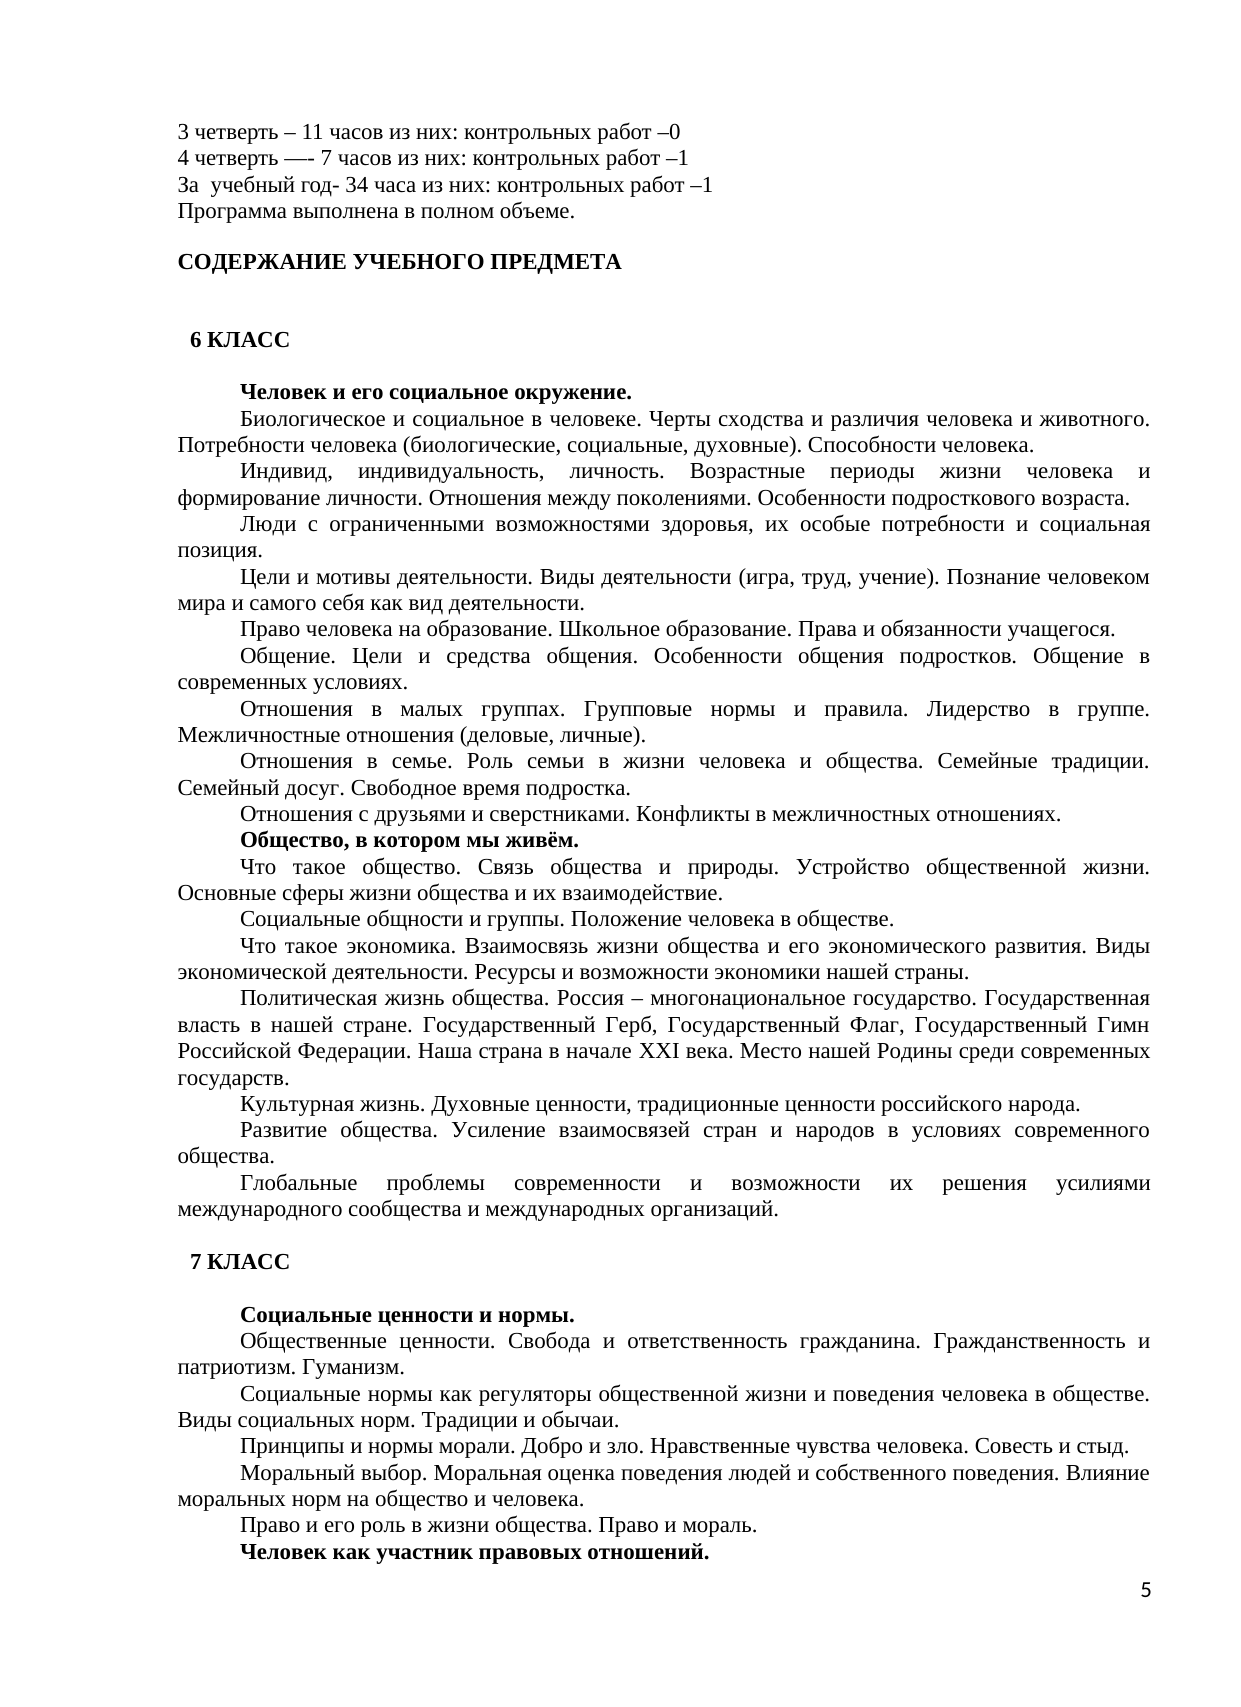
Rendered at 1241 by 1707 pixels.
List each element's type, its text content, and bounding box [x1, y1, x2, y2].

text 3 четверть – 11 часов из них: контрольных работ –0 [177, 118, 1152, 144]
text Программа выполнена в полном объеме. [177, 197, 1152, 223]
text Право человека на образование. Школьное образование. Права и обязанности учащегося. [177, 616, 1152, 642]
text 7 КЛАСС [190, 1248, 1152, 1274]
text Политическая жизнь общества. Россия – многонациональное государство. Государственная власть в нашей стране. Государственный Герб, Государственный Флаг, Государственный Гимн Российской Федерации. Наша страна в начале XXI века. Место нашей Родины среди современных государств. [177, 984, 1152, 1090]
text Индивид, индивидуальность, личность. Возрастные периоды жизни человека и формирование личности. Отношения между поколениями. Особенности подросткового возраста. [177, 457, 1152, 510]
text Человек как участник правовых отношений. [177, 1538, 1152, 1564]
text Биологическое и социальное в человеке. Черты сходства и различия человека и животного. Потребности человека (биологические, социальные, духовные). Способности человека. [177, 405, 1152, 457]
text 4 четверть —- 7 часов из них: контрольных работ –1 [177, 144, 1152, 171]
text Общество, в котором мы живём. [177, 826, 1152, 853]
text Отношения в малых группах. Групповые нормы и правила. Лидерство в группе. Межличностные отношения (деловые, личные). [177, 694, 1152, 747]
text Глобальные проблемы современности и возможности их решения усилиями международного сообщества и международных организаций. [177, 1169, 1152, 1222]
text Общественные ценности. Свобода и ответственность гражданина. Гражданственность и патриотизм. Гуманизм. [177, 1327, 1152, 1380]
text Социальные ценности и нормы. [177, 1301, 1152, 1327]
text Что такое экономика. Взаимосвязь жизни общества и его экономического развития. Виды экономической деятельности. Ресурсы и возможности экономики нашей страны. [177, 932, 1152, 984]
text Моральный выбор. Моральная оценка поведения людей и собственного поведения. Влияние моральных норм на общество и человека. [177, 1459, 1152, 1512]
text СОДЕРЖАНИЕ УЧЕБНОГО ПРЕДМЕТА [177, 248, 1152, 274]
text Цели и мотивы деятельности. Виды деятельности (игра, труд, учение). Познание человеком мира и самого себя как вид деятельности. [177, 563, 1152, 616]
text Социальные нормы как регуляторы общественной жизни и поведения человека в обществе. Виды социальных норм. Традиции и обычаи. [177, 1380, 1152, 1432]
text За учебный год- 34 часа из них: контрольных работ –1 [177, 171, 1152, 197]
text Развитие общества. Усиление взаимосвязей стран и народов в условиях современного общества. [177, 1116, 1152, 1169]
text Человек и его социальное окружение. [177, 378, 1152, 405]
text Что такое общество. Связь общества и природы. Устройство общественной жизни. Основные сферы жизни общества и их взаимодействие. [177, 853, 1152, 905]
text Отношения в семье. Роль семьи в жизни человека и общества. Семейные традиции. Семейный досуг. Свободное время подростка. [177, 747, 1152, 800]
text Люди с ограниченными возможностями здоровья, их особые потребности и социальная позиция. [177, 510, 1152, 563]
text Культурная жизнь. Духовные ценности, традиционные ценности российского народа. [177, 1090, 1152, 1116]
text Социальные общности и группы. Положение человека в обществе. [177, 905, 1152, 932]
text 6 КЛАСС [190, 326, 1152, 352]
text Общение. Цели и средства общения. Особенности общения подростков. Общение в современных условиях. [177, 642, 1152, 694]
text Право и его роль в жизни общества. Право и мораль. [177, 1512, 1152, 1538]
text Отношения с друзьями и сверстниками. Конфликты в межличностных отношениях. [177, 800, 1152, 826]
text Принципы и нормы морали. Добро и зло. Нравственные чувства человека. Совесть и стыд. [177, 1432, 1152, 1459]
